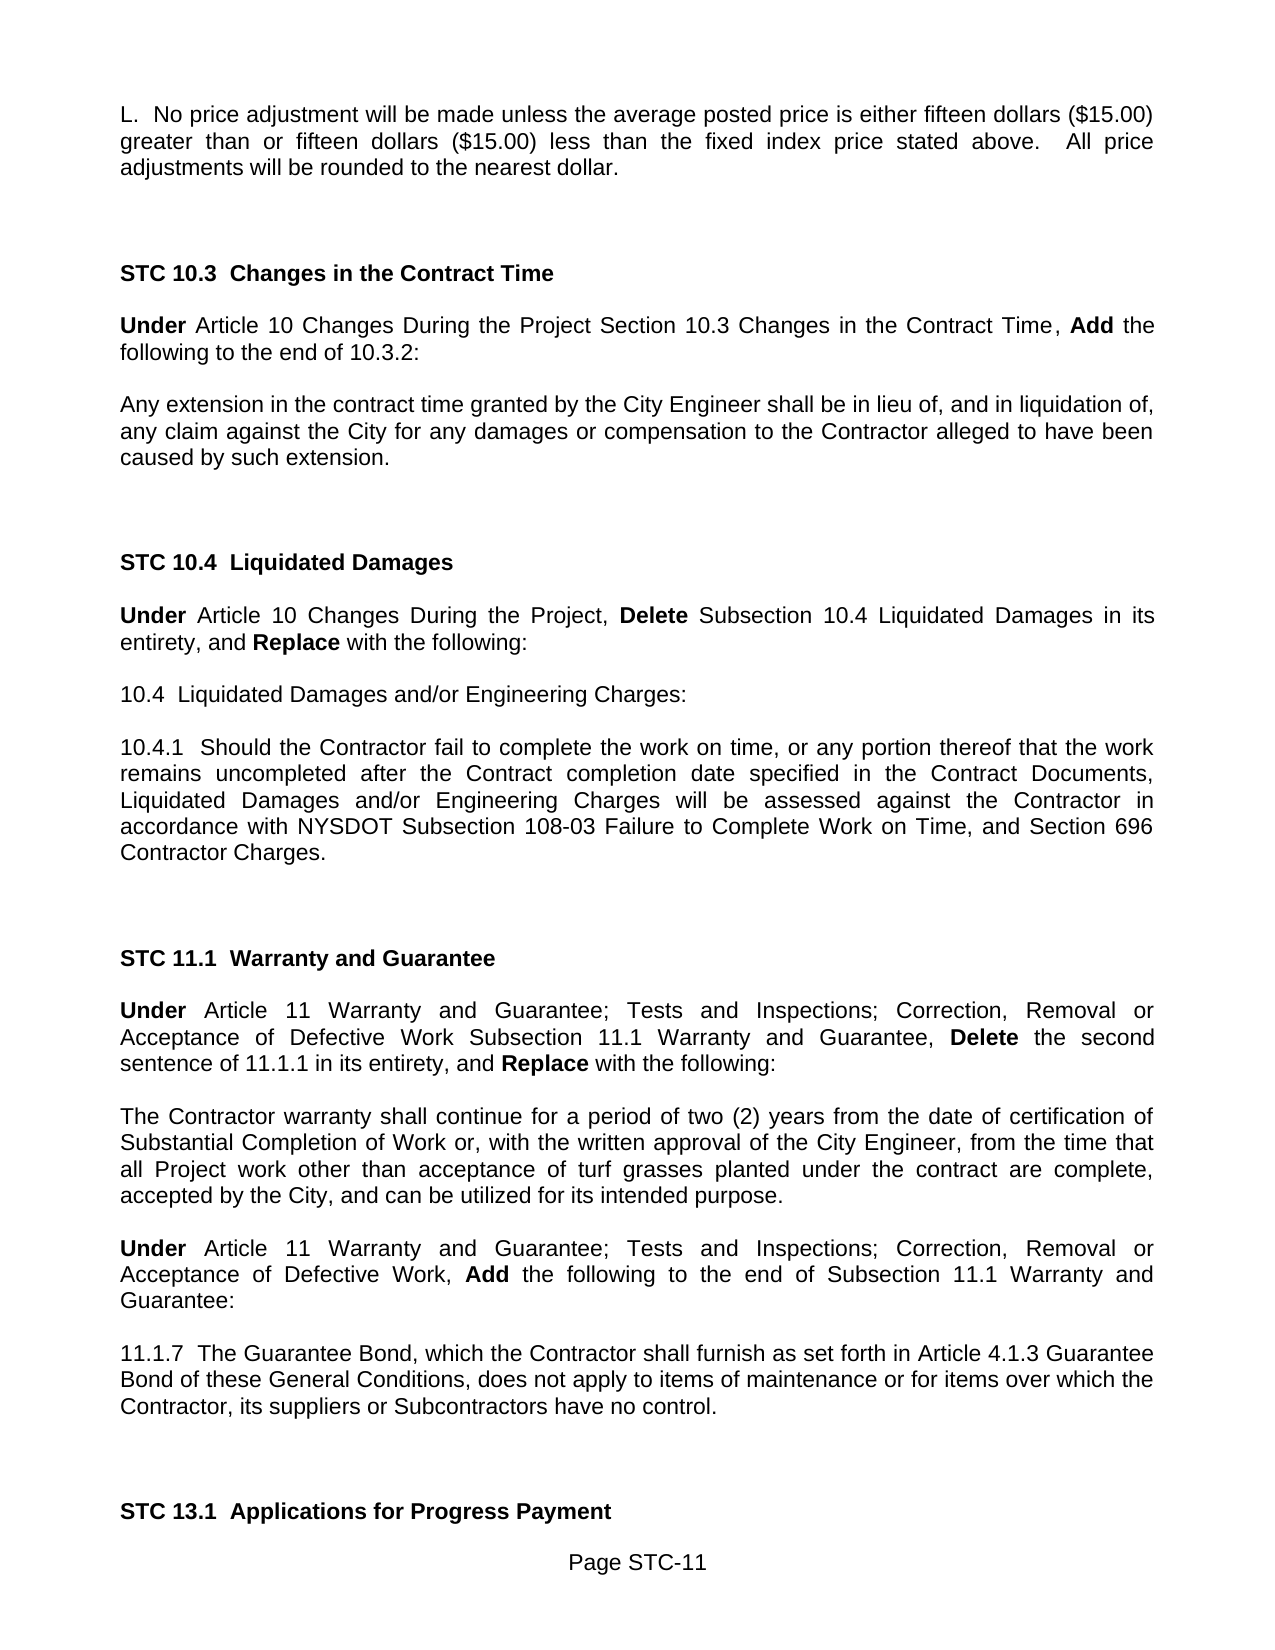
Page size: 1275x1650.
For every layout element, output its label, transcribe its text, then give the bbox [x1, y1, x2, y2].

text 10.4.1 Should the Contractor fail to complete the work on time, or any portion thereof that the work remains uncompleted after the Contract completion date specified in the Contract Documents, Liquidated Damages and/or Engineering Charges will be assessed against the Contractor in accordance with NYSDOT Subsection 108-03 Failure to Complete Work on Time, and Section 696 Contractor Charges. [120, 734, 1155, 866]
text Under Article 11 Warranty and Guarantee; Tests and Inspections; Correction, Removal or Acceptance of Defective Work, Add the following to the end of Subsection 11.1 Warranty and Guarantee: [120, 1234, 1155, 1314]
text STC 11.1 Warranty and Guarantee [120, 945, 1155, 971]
text The Contractor warranty shall continue for a period of two (2) years from the date of certification of Substantial Completion of Work or, with the written approval of the City Engineer, from the time that all Project work other than acceptance of turf grasses planted under the contract are complete, accepted by the City, and can be utilized for its intended purpose. [120, 1103, 1155, 1208]
text 10.4 Liquidated Damages and/or Engineering Charges: [120, 681, 1155, 707]
text 11.1.7 The Guarantee Bond, which the Contractor shall furnish as set forth in Article 4.1.3 Guarantee Bond of these General Conditions, does not apply to items of maintenance or for items over which the Contractor, its suppliers or Subcontractors have no control. [120, 1340, 1155, 1419]
text Under Article 11 Warranty and Guarantee; Tests and Inspections; Correction, Removal or Acceptance of Defective Work Subsection 11.1 Warranty and Guarantee, Delete the second sentence of 11.1.1 in its entirety, and Replace with the following: [120, 997, 1155, 1076]
text L. No price adjustment will be made unless the average posted price is either fifteen dollars ($15.00) greater than or fifteen dollars ($15.00) less than the fixed index price stated above. All price adjustments will be rounded to the nearest dollar. [120, 101, 1155, 180]
text Under Article 10 Changes During the Project Section 10.3 Changes in the Contract Time, Add the following to the end of 10.3.2: [120, 312, 1155, 365]
text Under Article 10 Changes During the Project, Delete Subsection 10.4 Liquidated Damages in its entirety, and Replace with the following: [120, 602, 1155, 655]
text STC 10.4 Liquidated Damages [120, 549, 1155, 576]
text STC 13.1 Applications for Progress Payment [120, 1498, 1155, 1524]
text STC 10.3 Changes in the Contract Time [120, 259, 1155, 286]
text Any extension in the contract time granted by the City Engineer shall be in lieu of, and in liquidation of, any claim against the City for any damages or compensation to the Contractor alleged to have been caused by such extension. [120, 391, 1155, 470]
